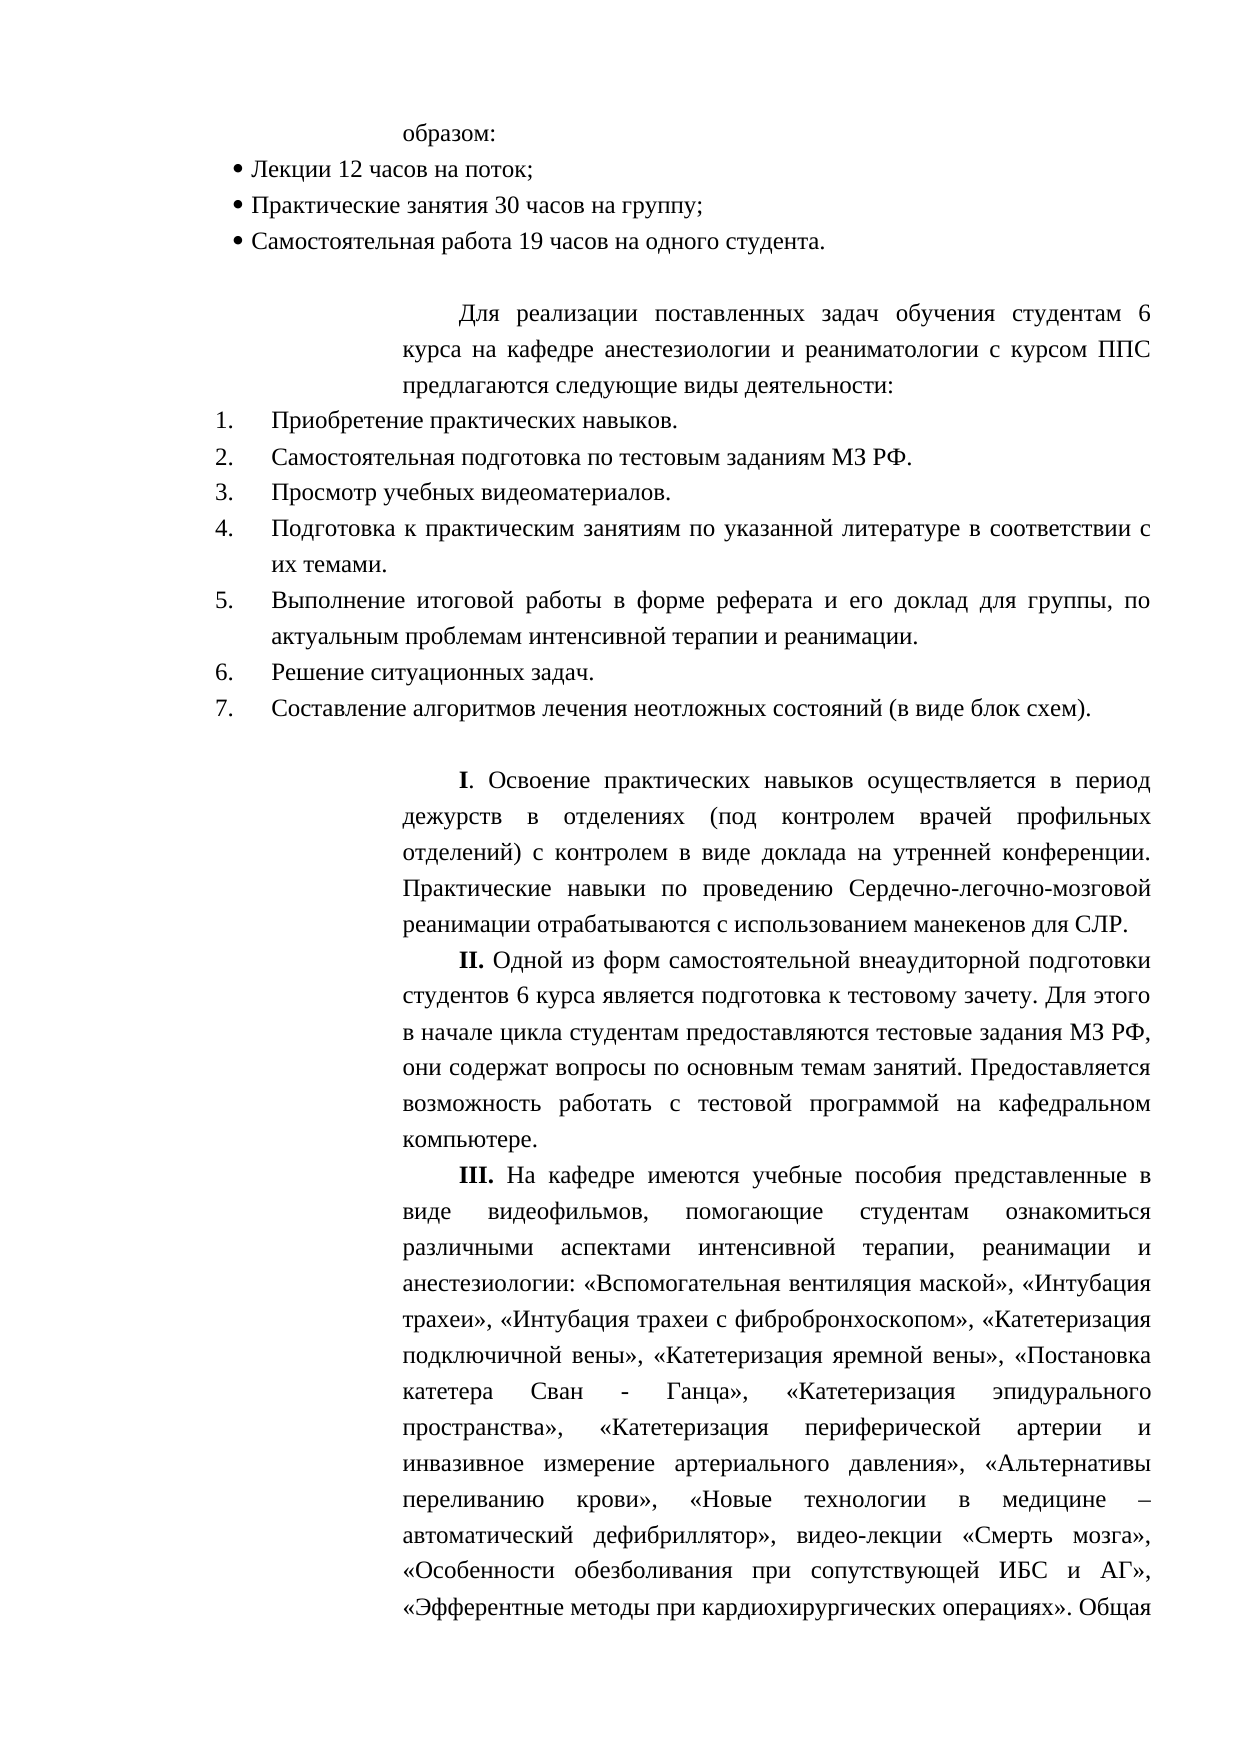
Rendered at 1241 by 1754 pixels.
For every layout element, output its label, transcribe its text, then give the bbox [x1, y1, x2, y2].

list Просмотр учебных видеоматериалов. [215, 477, 1152, 506]
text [402, 1160, 1152, 1620]
list Лекции 12 часов на поток; [177, 154, 1152, 183]
list Решение ситуационных задач. [215, 657, 1152, 686]
text I. Освоение практических навыков осуществляется в период дежурств в отделениях (под контролем врачей профильных отделений) с контролем в виде доклада на утренней конференции. Практические навыки по проведению Сердечно-легочно-мозговой реанимации отрабатываются с использованием манекенов для СЛР. [402, 765, 1152, 937]
text Для реализации поставленных задач обучения студентам 6 курса на кафедре анестезиологии и реаниматологии с курсом ППС предлагаются следующие виды деятельности: [402, 298, 1152, 398]
list Составление алгоритмов лечения неотложных состояний (в виде блок схем). [215, 693, 1152, 722]
list Практические занятия 30 часов на группу; [177, 190, 1152, 219]
list Выполнение итоговой работы в форме реферата и его доклад для группы, по актуальным проблемам интенсивной терапии и реанимации. [215, 585, 1152, 650]
list Самостоятельная подготовка по тестовым заданиям МЗ РФ. [215, 442, 1152, 470]
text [402, 118, 1152, 147]
list Самостоятельная работа 19 часов на одного студента. [177, 226, 1152, 255]
list Подготовка к практическим занятиям по указанной литературе в соответствии с их темами. [215, 513, 1152, 578]
list Приобретение практических навыков. [215, 406, 1152, 434]
text II. Одной из форм самостоятельной внеаудиторной подготовки студентов 6 курса является подготовка к тестовому зачету. Для этого в начале цикла студентам предоставляются тестовые задания МЗ РФ, они содержат вопросы по основным темам занятий. Предоставляется возможность работать с тестовой программой на кафедральном компьютере. [402, 945, 1152, 1153]
